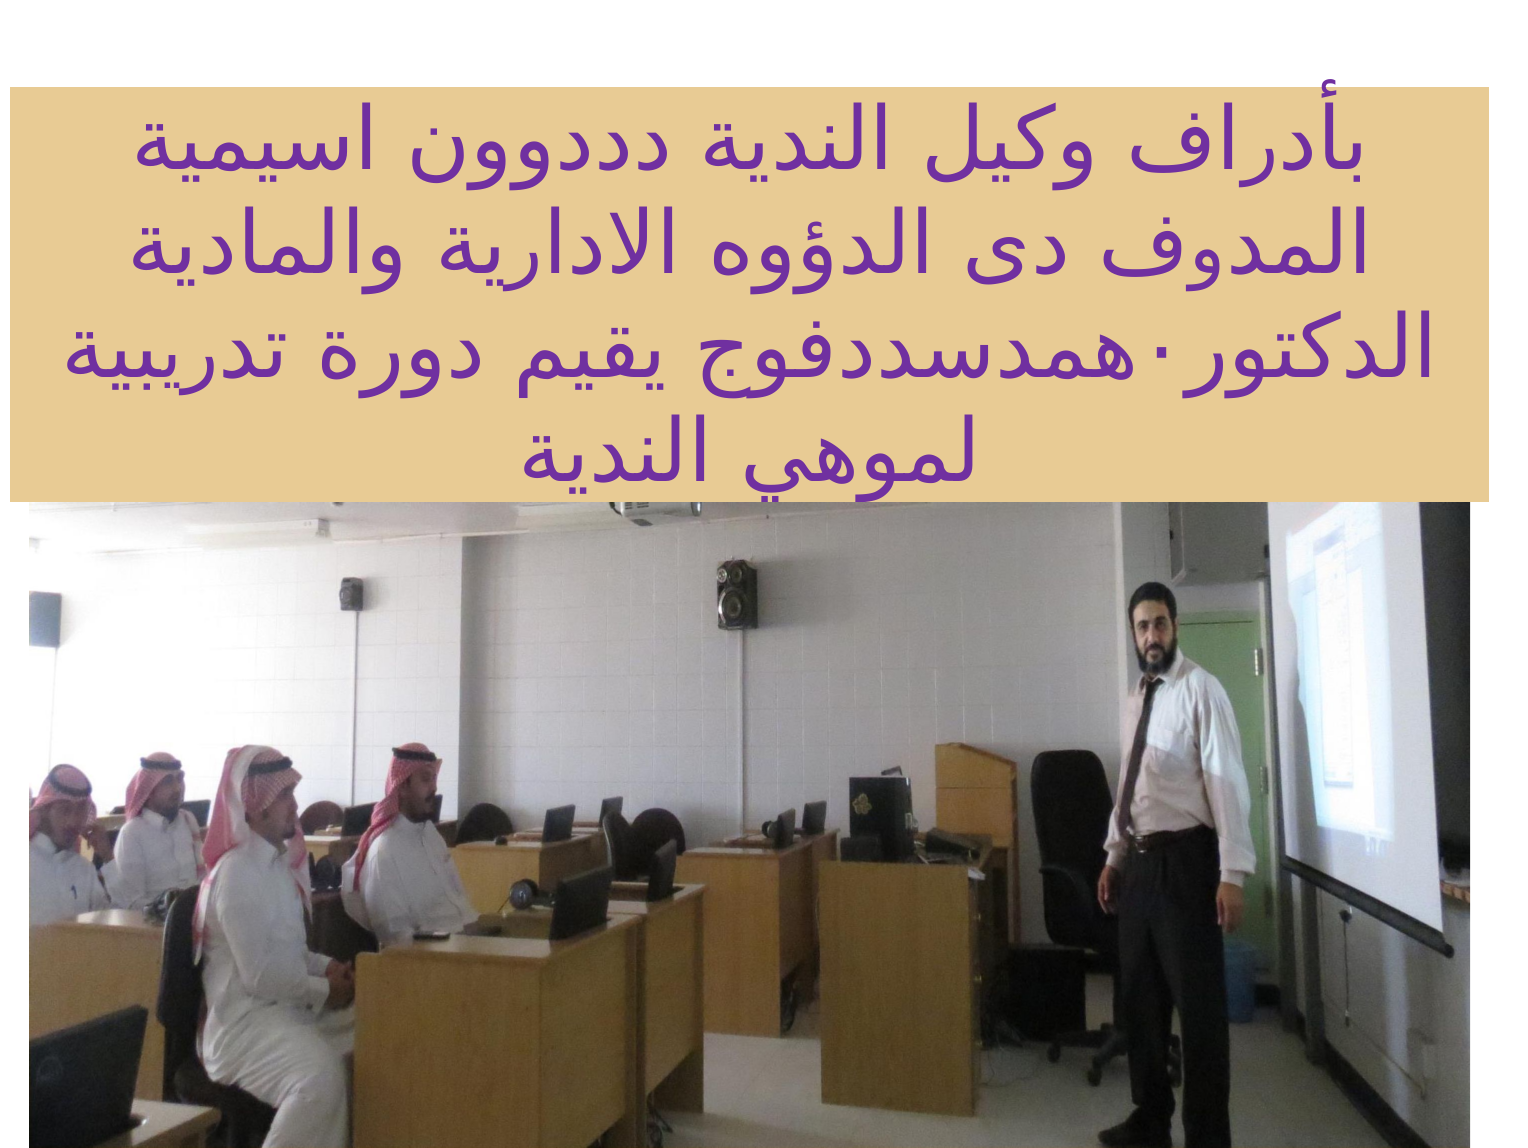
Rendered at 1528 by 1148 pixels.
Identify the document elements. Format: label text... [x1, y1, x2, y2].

text بأدراف وكيل الندية دددوون اسيمية المدوف دى الدؤوه الادارية والمادية الدكتور٠همدسددفوج يقيم دورة تدريبية لموهي الندية [10, 87, 1489, 502]
picture [29, 502, 1471, 1148]
